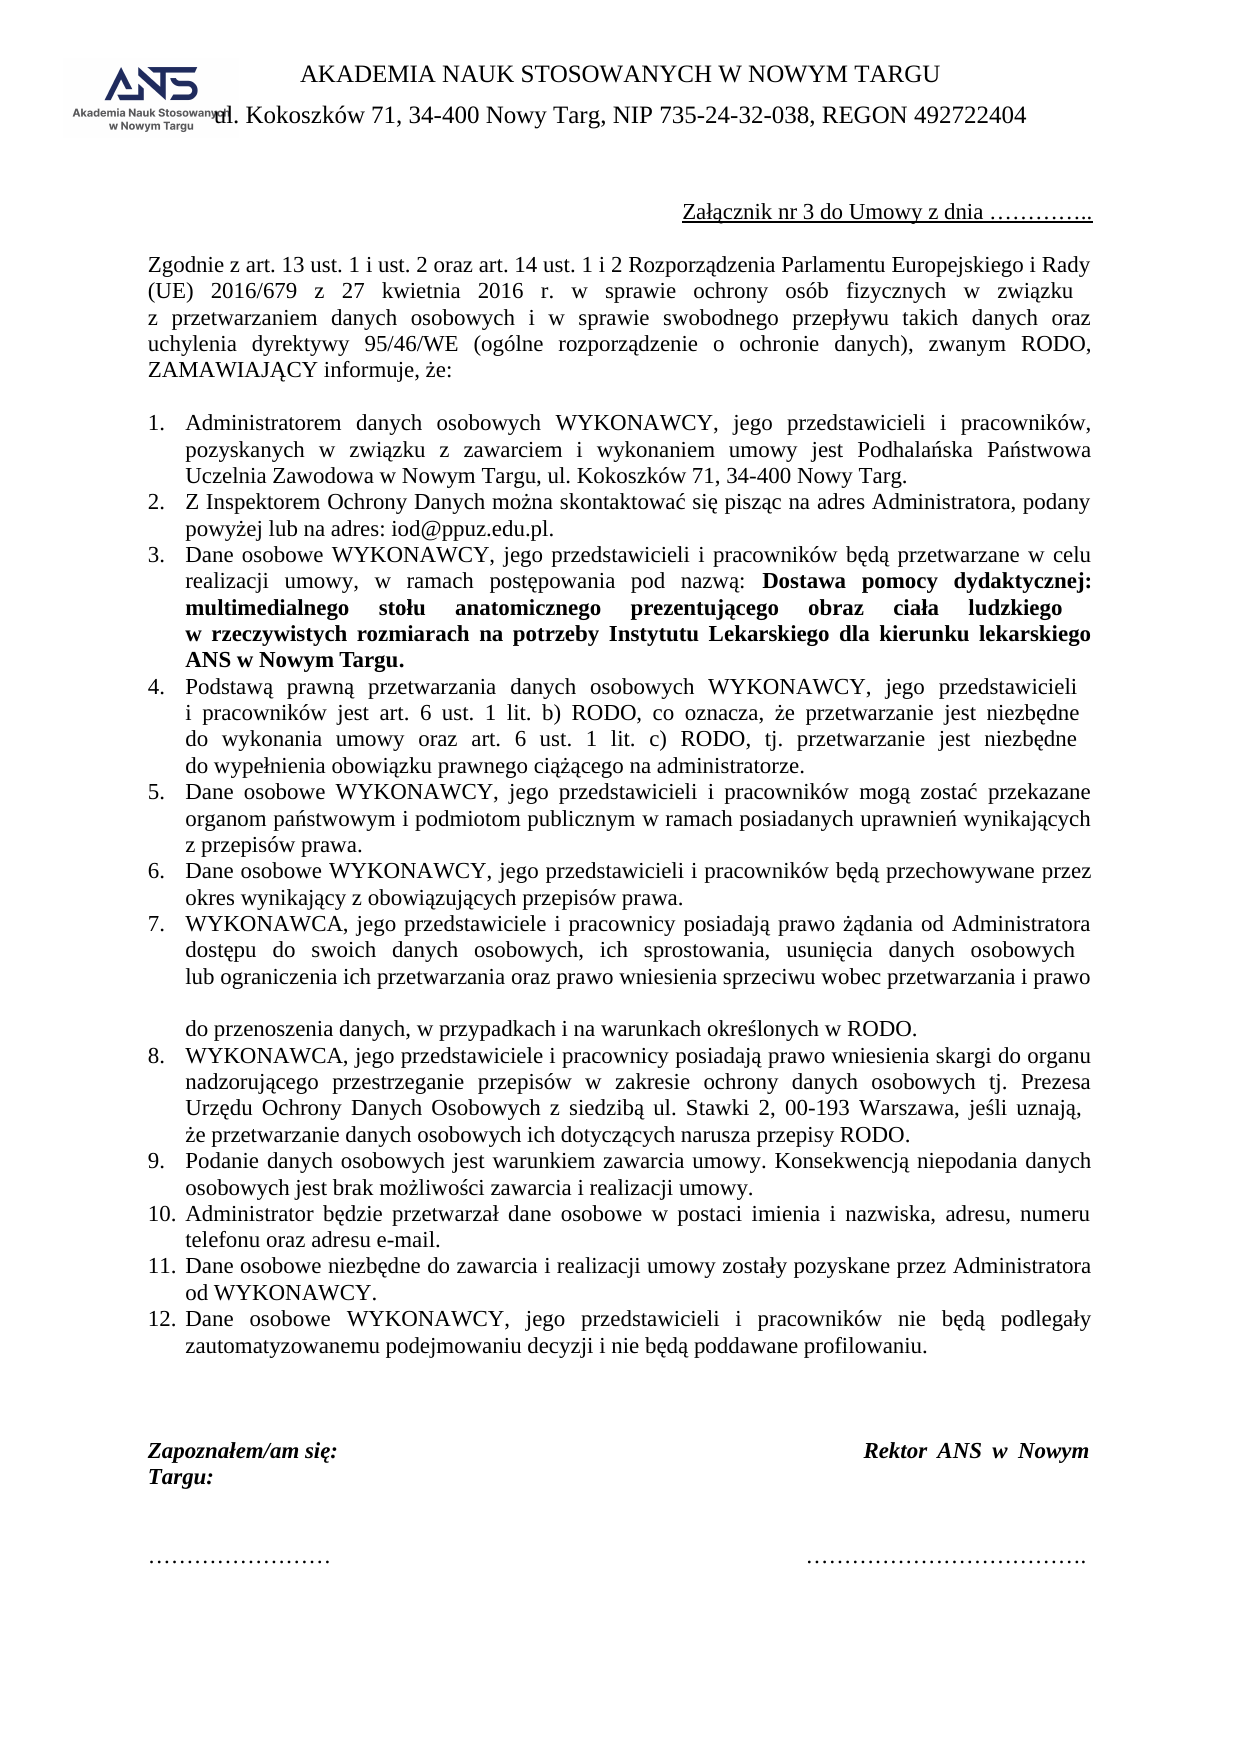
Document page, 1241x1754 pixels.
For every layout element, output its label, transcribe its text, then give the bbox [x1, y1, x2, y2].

text Zapoznałem/am się: Rektor ANS w Nowym Targu: [148, 1437, 1092, 1490]
list Podstawą prawną przetwarzania danych osobowych WYKONAWCY, jego przedstawicieli i pracowników jest art. 6 ust. 1 lit. b) RODO, co oznacza, że przetwarzanie jest niezbędne do wykonania umowy oraz art. 6 ust. 1 lit. c) RODO, tj. przetwarzanie jest niezbędne do wypełnienia obowiązku prawnego ciążącego na administratorze. [148, 673, 1092, 778]
text Zgodnie z art. 13 ust. 1 i ust. 2 oraz art. 14 ust. 1 i 2 Rozporządzenia Parlamentu Europejskiego i Rady (UE) 2016/679 z 27 kwietnia 2016 r. w sprawie ochrony osób fizycznych w związku z przetwarzaniem danych osobowych i w sprawie swobodnego przepływu takich danych oraz uchylenia dyrektywy 95/46/WE (ogólne rozporządzenie o ochronie danych), zwanym RODO, ZAMAWIAJĄCY informuje, że: [148, 251, 1092, 383]
list Dane osobowe WYKONAWCY, jego przedstawicieli i pracowników będą przetwarzane w celu realizacji umowy, w ramach postępowania pod nazwą: Dostawa pomocy dydaktycznej: multimedialnego stołu anatomicznego prezentującego obraz ciała ludzkiego w rzeczywistych rozmiarach na potrzeby Instytutu Lekarskiego dla kierunku lekarskiego ANS w Nowym Targu. [148, 541, 1092, 673]
list Dane osobowe WYKONAWCY, jego przedstawicieli i pracowników nie będą podlegały zautomatyzowanemu podejmowaniu decyzji i nie będą poddawane profilowaniu. [148, 1305, 1092, 1358]
list Administrator będzie przetwarzał dane osobowe w postaci imienia i nazwiska, adresu, numeru telefonu oraz adresu e-mail. [148, 1200, 1092, 1253]
list Z Inspektorem Ochrony Danych można skontaktować się pisząc na adres Administratora, podany powyżej lub na adres: iod@ppuz.edu.pl. [148, 488, 1092, 541]
picture [62, 58, 240, 138]
list WYKONAWCA, jego przedstawiciele i pracownicy posiadają prawo żądania od Administratora dostępu do swoich danych osobowych, ich sprostowania, usunięcia danych osobowych lub ograniczenia ich przetwarzania oraz prawo wniesienia sprzeciwu wobec przetwarzania i prawo do przenoszenia danych, w przypadkach i na warunkach określonych w RODO. [148, 910, 1092, 1042]
list Dane osobowe WYKONAWCY, jego przedstawicieli i pracowników będą przechowywane przez okres wynikający z obowiązujących przepisów prawa. [148, 857, 1092, 910]
list WYKONAWCA, jego przedstawiciele i pracownicy posiadają prawo wniesienia skargi do organu nadzorującego przestrzeganie przepisów w zakresie ochrony danych osobowych tj. Prezesa Urzędu Ochrony Danych Osobowych z siedzibą ul. Stawki 2, 00-193 Warszawa, jeśli uznają, że przetwarzanie danych osobowych ich dotyczących narusza przepisy RODO. [148, 1042, 1092, 1147]
list Podanie danych osobowych jest warunkiem zawarcia umowy. Konsekwencją niepodania danych osobowych jest brak możliwości zawarcia i realizacji umowy. [148, 1147, 1092, 1200]
text …………………… ………………………………. [148, 1542, 1092, 1569]
list Dane osobowe niezbędne do zawarcia i realizacji umowy zostały pozyskane przez Administratora od WYKONAWCY. [148, 1253, 1092, 1305]
list Dane osobowe WYKONAWCY, jego przedstawicieli i pracowników mogą zostać przekazane organom państwowym i podmiotom publicznym w ramach posiadanych uprawnień wynikających z przepisów prawa. [148, 778, 1092, 857]
text Załącznik nr 3 do Umowy z dnia ………….. [148, 198, 1092, 225]
list Administratorem danych osobowych WYKONAWCY, jego przedstawicieli i pracowników, pozyskanych w związku z zawarciem i wykonaniem umowy jest Podhalańska Państwowa Uczelnia Zawodowa w Nowym Targu, ul. Kokoszków 71, 34-400 Nowy Targ. [148, 409, 1092, 488]
